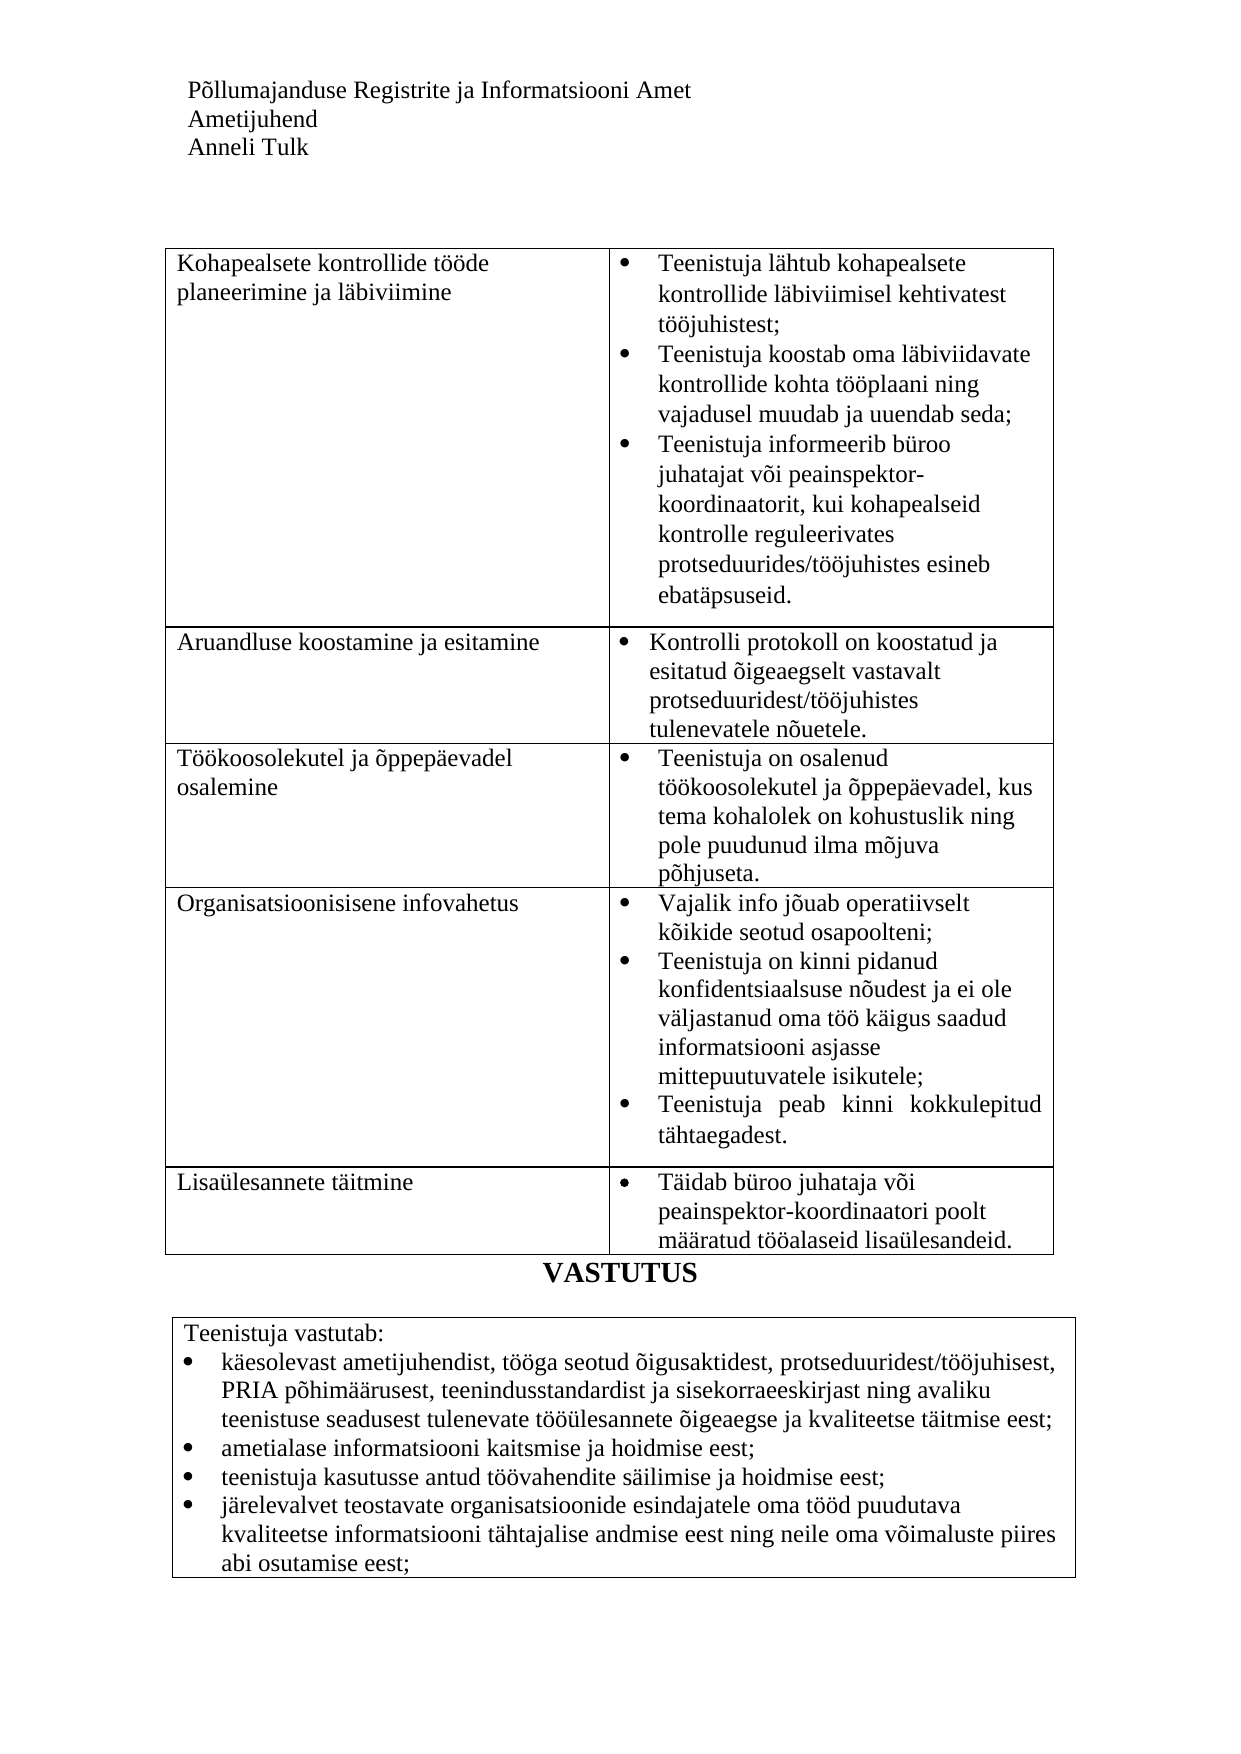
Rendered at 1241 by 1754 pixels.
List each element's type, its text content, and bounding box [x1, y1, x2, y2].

table_cell Lisaülesannete täitmine [166, 1168, 609, 1254]
table_cell Täidab büroo juhataja või peainspektor-koordinaatori poolt määratud tööalaseid lisaülesandeid. [610, 1168, 1053, 1254]
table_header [173, 1318, 1075, 1577]
table_cell Vajalik info jõuab operatiivselt kõikide seotud osapoolteni; Teenistuja on kinni pidanud konfidentsiaalsuse nõudest ja ei ole väljastanud oma töö käigus saadud informatsiooni asjasse mittepuutuvatele isikutele; Teenistuja peab kinni kokkulepitud tähtaegadest. [610, 888, 1053, 1166]
table_cell Kohapealsete kontrollide tööde planeerimine ja läbiviimine [166, 249, 609, 626]
table_cell Teenistuja lähtub kohapealsete kontrollide läbiviimisel kehtivatest tööjuhistest; Teenistuja koostab oma läbiviidavate kontrollide kohta tööplaani ning vajadusel muudab ja uuendab seda; Teenistuja informeerib büroo juhatajat või peainspektor-koordinaatorit, kui kohapealseid kontrolle reguleerivates protseduurides/tööjuhistes esineb ebatäpsuseid. [610, 249, 1053, 626]
table_cell Töökoosolekutel ja õppepäevadel osalemine [166, 744, 609, 887]
table_cell Teenistuja on osalenud töökoosolekutel ja õppepäevadel, kus tema kohalolek on kohustuslik ning pole puudunud ilma mõjuva põhjuseta. [610, 744, 1053, 887]
table_cell Kontrolli protokoll on koostatud ja esitatud õigeaegselt vastavalt protseduuridest/tööjuhistes tulenevatele nõuetele. [610, 628, 1053, 742]
subtitle VASTUTUS [187, 1255, 1053, 1288]
table_cell Organisatsioonisisene infovahetus [166, 888, 609, 1166]
table_cell Aruandluse koostamine ja esitamine [166, 628, 609, 742]
